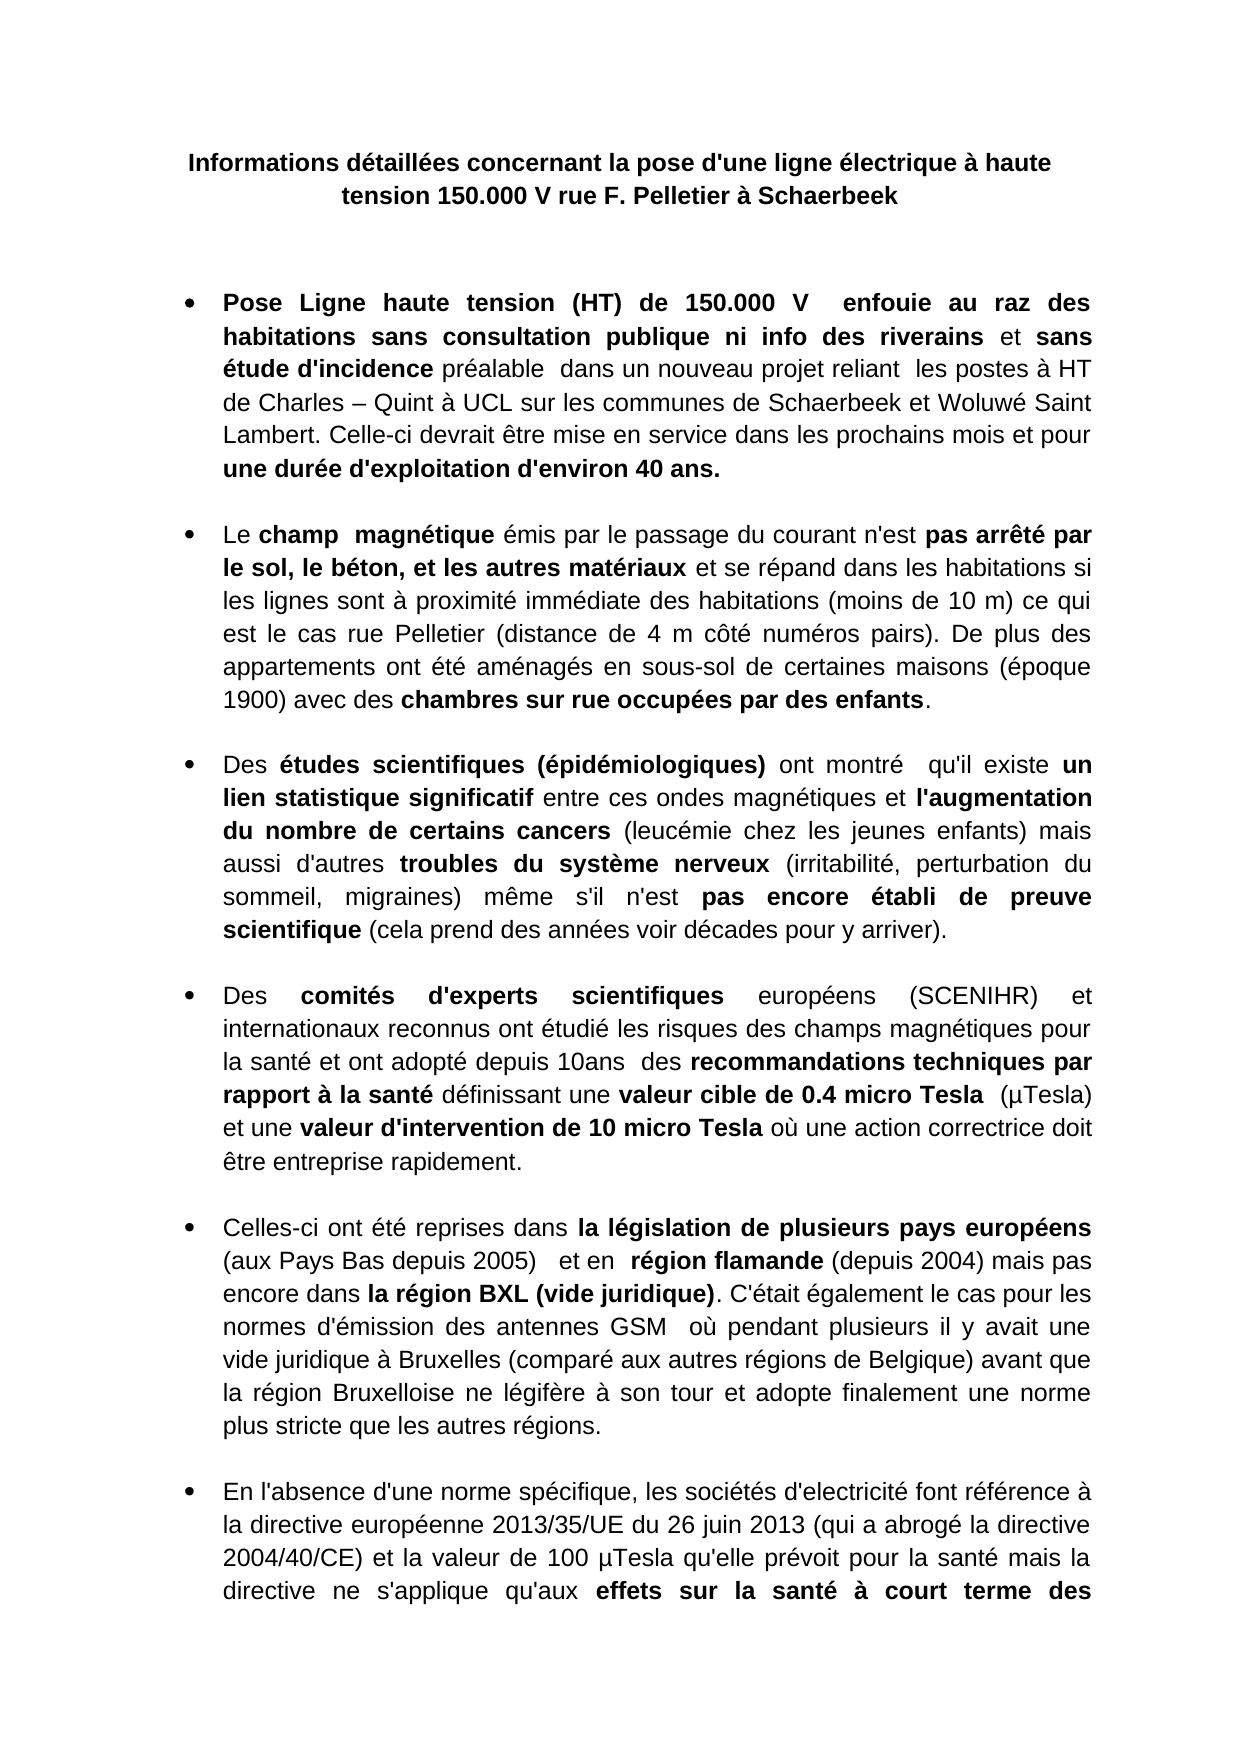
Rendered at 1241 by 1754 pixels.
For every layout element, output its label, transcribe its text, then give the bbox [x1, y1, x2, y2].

list Le champ magnétique émis par le passage du courant n'est pas arrêté par le sol, le béton, et les autres matériaux et se répand dans les habitations si les lignes sont à proximité immédiate des habitations (moins de 10 m) ce qui est le cas rue Pelletier (distance de 4 m côté numéros pairs). De plus des appartements ont été aménagés en sous-sol de certaines maisons (époque 1900) avec des chambres sur rue occupées par des enfants. [185, 519, 1093, 713]
list Des comités d'experts scientifiques européens (SCENIHR) et internationaux reconnus ont étudié les risques des champs magnétiques pour la santé et ont adopté depuis 10ans des recommandations techniques par rapport à la santé définissant une valeur cible de 0.4 micro Tesla (µTesla) et une valeur d'intervention de 10 micro Tesla où une action correctrice doit être entreprise rapidement. [185, 981, 1093, 1175]
list Des études scientifiques (épidémiologiques) ont montré qu'il existe un lien statistique significatif entre ces ondes magnétiques et l'augmentation du nombre de certains cancers (leucémie chez les jeunes enfants) mais aussi d'autres troubles du système nerveux (irritabilité, perturbation du sommeil, migraines) même s'il n'est pas encore établi de preuve scientifique (cela prend des années voir décades pour y arriver). [185, 750, 1093, 944]
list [185, 1477, 1093, 1605]
list Celles-ci ont été reprises dans la législation de plusieurs pays européens (aux Pays Bas depuis 2005) et en région flamande (depuis 2004) mais pas encore dans la région BXL (vide juridique). C'était également le cas pour les normes d'émission des antennes GSM où pendant plusieurs il y avait une vide juridique à Bruxelles (comparé aux autres régions de Belgique) avant que la région Bruxelloise ne légifère à son tour et adopte finalement une norme plus stricte que les autres régions. [185, 1212, 1093, 1439]
text Informations détaillées concernant la pose d'une ligne électrique à haute tension 150.000 V rue F. Pelletier à Schaerbeek [148, 148, 1093, 209]
list Pose Ligne haute tension (HT) de 150.000 V enfouie au raz des habitations sans consultation publique ni info des riverains et sans étude d'incidence préalable dans un nouveau projet reliant les postes à HT de Charles – Quint à UCL sur les communes de Schaerbeek et Woluwé Saint Lambert. Celle-ci devrait être mise en service dans les prochains mois et pour une durée d'exploitation d'environ 40 ans. [185, 288, 1093, 482]
